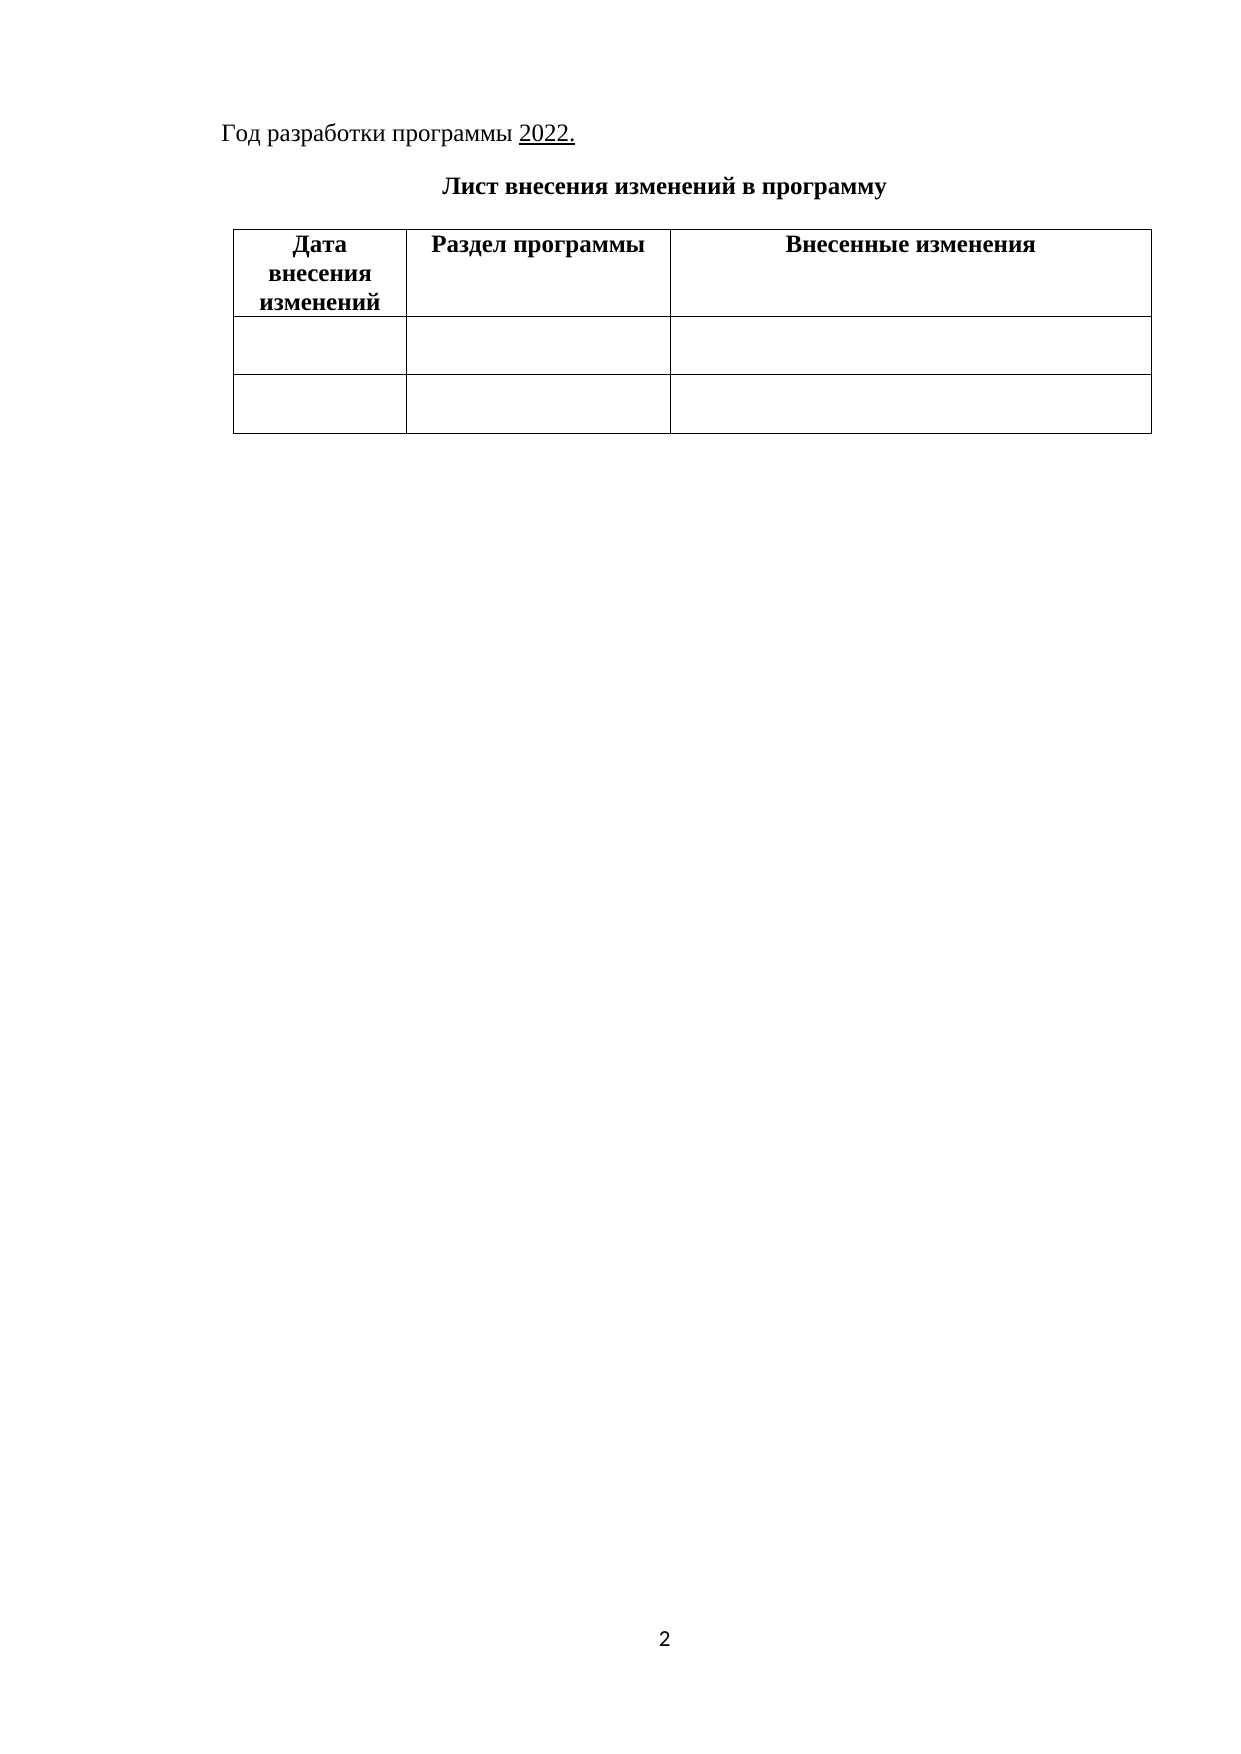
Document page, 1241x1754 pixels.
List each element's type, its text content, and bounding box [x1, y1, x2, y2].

table_cell [407, 375, 670, 433]
table_cell [234, 375, 406, 433]
text Год разработки программы 2022. [177, 118, 1152, 147]
table_cell [234, 317, 406, 374]
table_header Дата внесения изменений [234, 230, 406, 316]
table_cell [407, 317, 670, 374]
text Лист внесения изменений в программу [177, 171, 1152, 200]
table_header Внесенные изменения [671, 230, 1151, 316]
table_cell [671, 375, 1151, 433]
table_cell [671, 317, 1151, 374]
table_header Раздел программы [407, 230, 670, 316]
